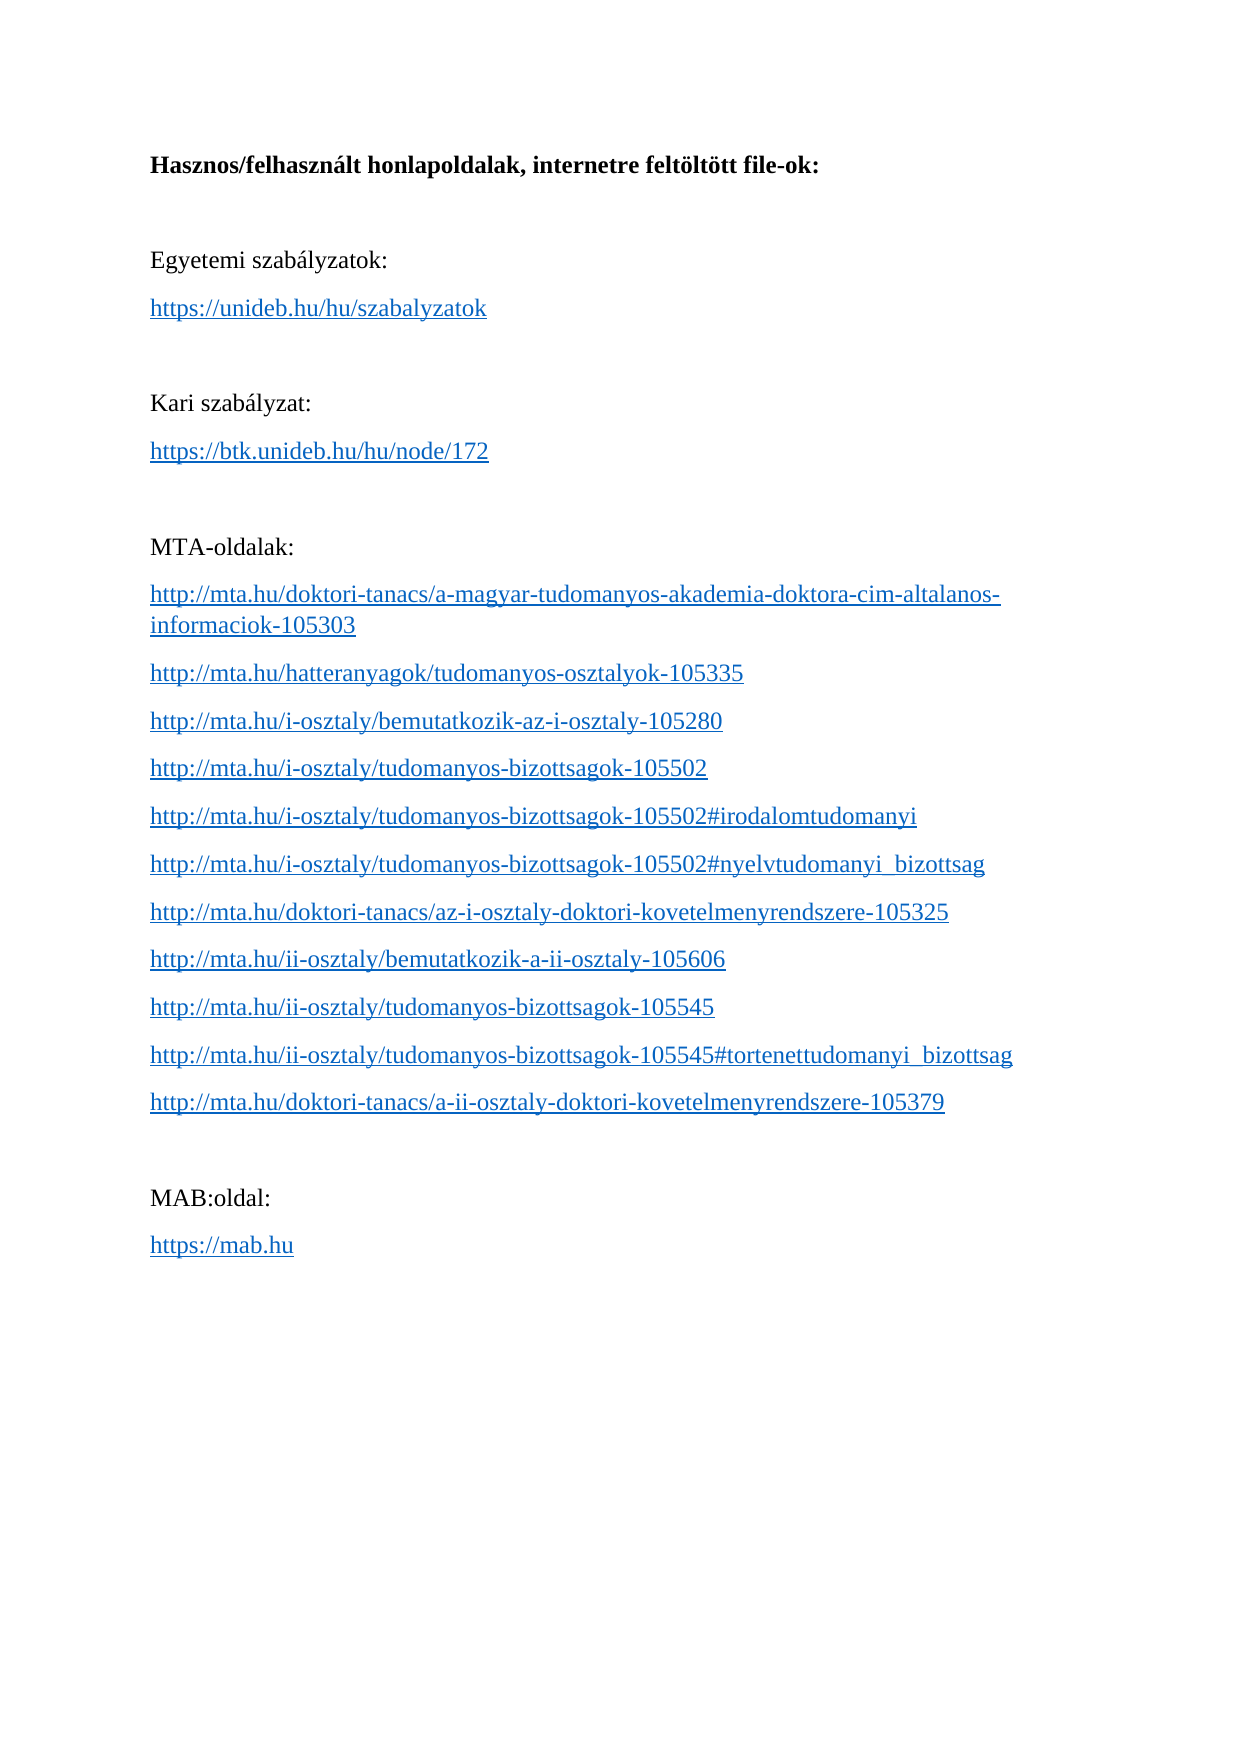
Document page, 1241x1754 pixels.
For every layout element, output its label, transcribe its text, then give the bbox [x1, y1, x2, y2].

text https://mab.hu [150, 1231, 1090, 1259]
text http://mta.hu/hatteranyagok/tudomanyos-osztalyok-105335 [150, 658, 1090, 687]
text https://unideb.hu/hu/szabalyzatok [150, 293, 1090, 322]
text http://mta.hu/i-osztaly/tudomanyos-bizottsagok-105502#irodalomtudomanyi [150, 801, 1090, 830]
text http://mta.hu/ii-osztaly/tudomanyos-bizottsagok-105545#tortenettudomanyi_bizottsag [150, 1040, 1090, 1068]
text https://btk.unideb.hu/hu/node/172 [150, 436, 1090, 465]
text http://mta.hu/ii-osztaly/tudomanyos-bizottsagok-105545 [150, 992, 1090, 1021]
text Kari szabályzat: [150, 388, 1090, 417]
text Hasznos/felhasznált honlapoldalak, internetre feltöltött file-ok: [150, 150, 1090, 179]
text http://mta.hu/i-osztaly/bemutatkozik-az-i-osztaly-105280 [150, 706, 1090, 734]
text http://mta.hu/doktori-tanacs/a-magyar-tudomanyos-akademia-doktora-cim-altalanos-informaciok-105303 [150, 579, 1090, 639]
text http://mta.hu/ii-osztaly/bemutatkozik-a-ii-osztaly-105606 [150, 944, 1090, 973]
text http://mta.hu/i-osztaly/tudomanyos-bizottsagok-105502 [150, 753, 1090, 782]
text http://mta.hu/i-osztaly/tudomanyos-bizottsagok-105502#nyelvtudomanyi_bizottsag [150, 849, 1090, 878]
text http://mta.hu/doktori-tanacs/a-ii-osztaly-doktori-kovetelmenyrendszere-105379 [150, 1087, 1090, 1116]
text MTA-oldalak: [150, 532, 1090, 560]
text Egyetemi szabályzatok: [150, 245, 1090, 274]
text http://mta.hu/doktori-tanacs/az-i-osztaly-doktori-kovetelmenyrendszere-105325 [150, 897, 1090, 925]
text MAB:oldal: [150, 1183, 1090, 1212]
